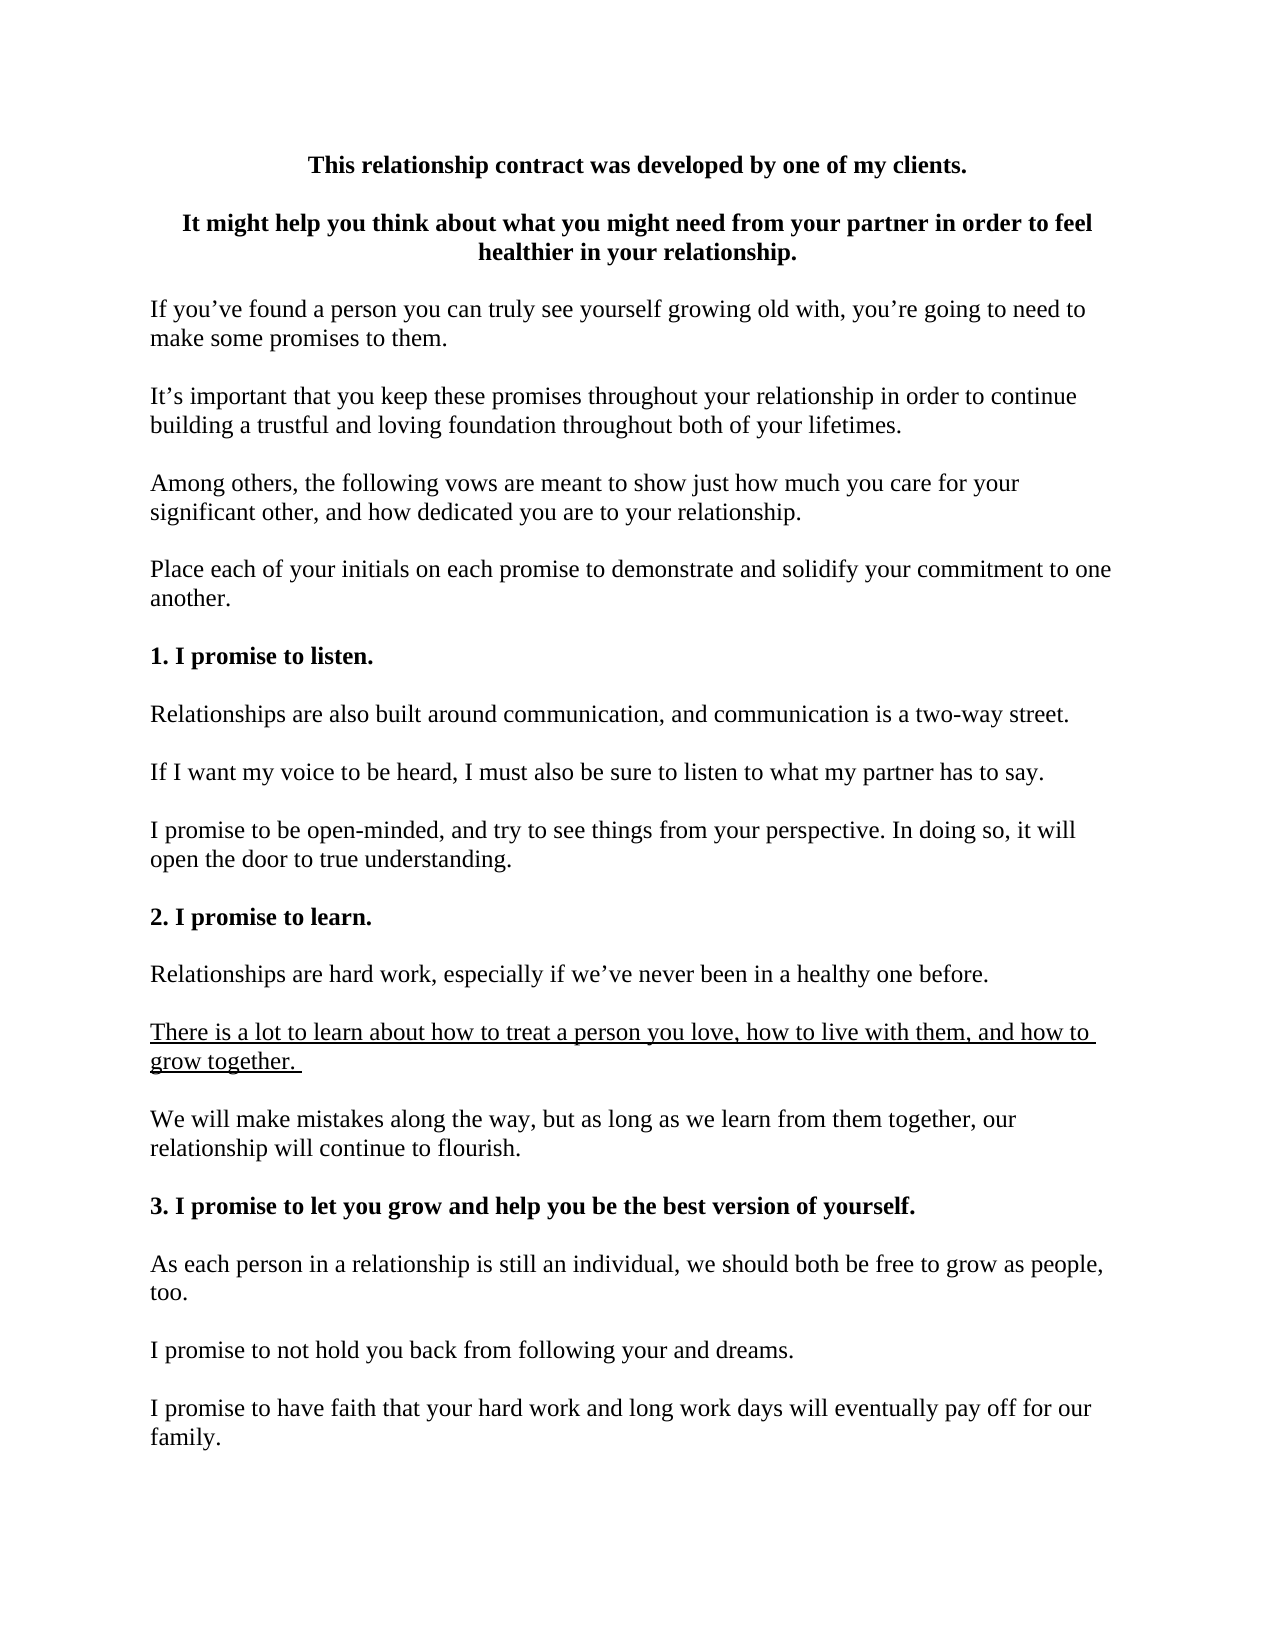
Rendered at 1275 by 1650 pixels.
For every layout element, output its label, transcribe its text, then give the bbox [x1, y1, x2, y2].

text 3. I promise to let you grow and help you be the best version of yourself. [150, 1191, 1125, 1219]
text I promise to be open-minded, and try to see things from your perspective. In doing so, it will open the door to true understanding. [150, 815, 1125, 872]
text If I want my voice to be heard, I must also be sure to listen to what my partner has to say. [150, 757, 1125, 786]
text If you’ve found a person you can truly see yourself growing old with, you’re going to need to make some promises to them. [150, 294, 1125, 352]
text There is a lot to learn about how to treat a person you love, how to live with them, and how to grow together. [150, 1017, 1125, 1075]
text Place each of your initials on each promise to demonstrate and solidify your commitment to one another. [150, 554, 1125, 612]
text I promise to have faith that your hard work and long work days will eventually pay off for our family. [150, 1393, 1125, 1451]
text Among others, the following vows are meant to show just how much you care for your significant other, and how dedicated you are to your relationship. [150, 468, 1125, 525]
text 2. I promise to learn. [150, 902, 1125, 930]
text This relationship contract was developed by one of my clients. [150, 150, 1125, 179]
text We will make mistakes along the way, but as long as we learn from them together, our relationship will continue to flourish. [150, 1104, 1125, 1162]
text Relationships are also built around communication, and communication is a two-way street. [150, 699, 1125, 728]
text 1. I promise to listen. [150, 641, 1125, 670]
text I promise to not hold you back from following your and dreams. [150, 1335, 1125, 1364]
text Relationships are hard work, especially if we’ve never been in a healthy one before. [150, 959, 1125, 988]
text It might help you think about what you might need from your partner in order to feel healthier in your relationship. [150, 208, 1125, 265]
text As each person in a relationship is still an individual, we should both be free to grow as people, too. [150, 1249, 1125, 1306]
text It’s important that you keep these promises throughout your relationship in order to continue building a trustful and loving foundation throughout both of your lifetimes. [150, 381, 1125, 439]
